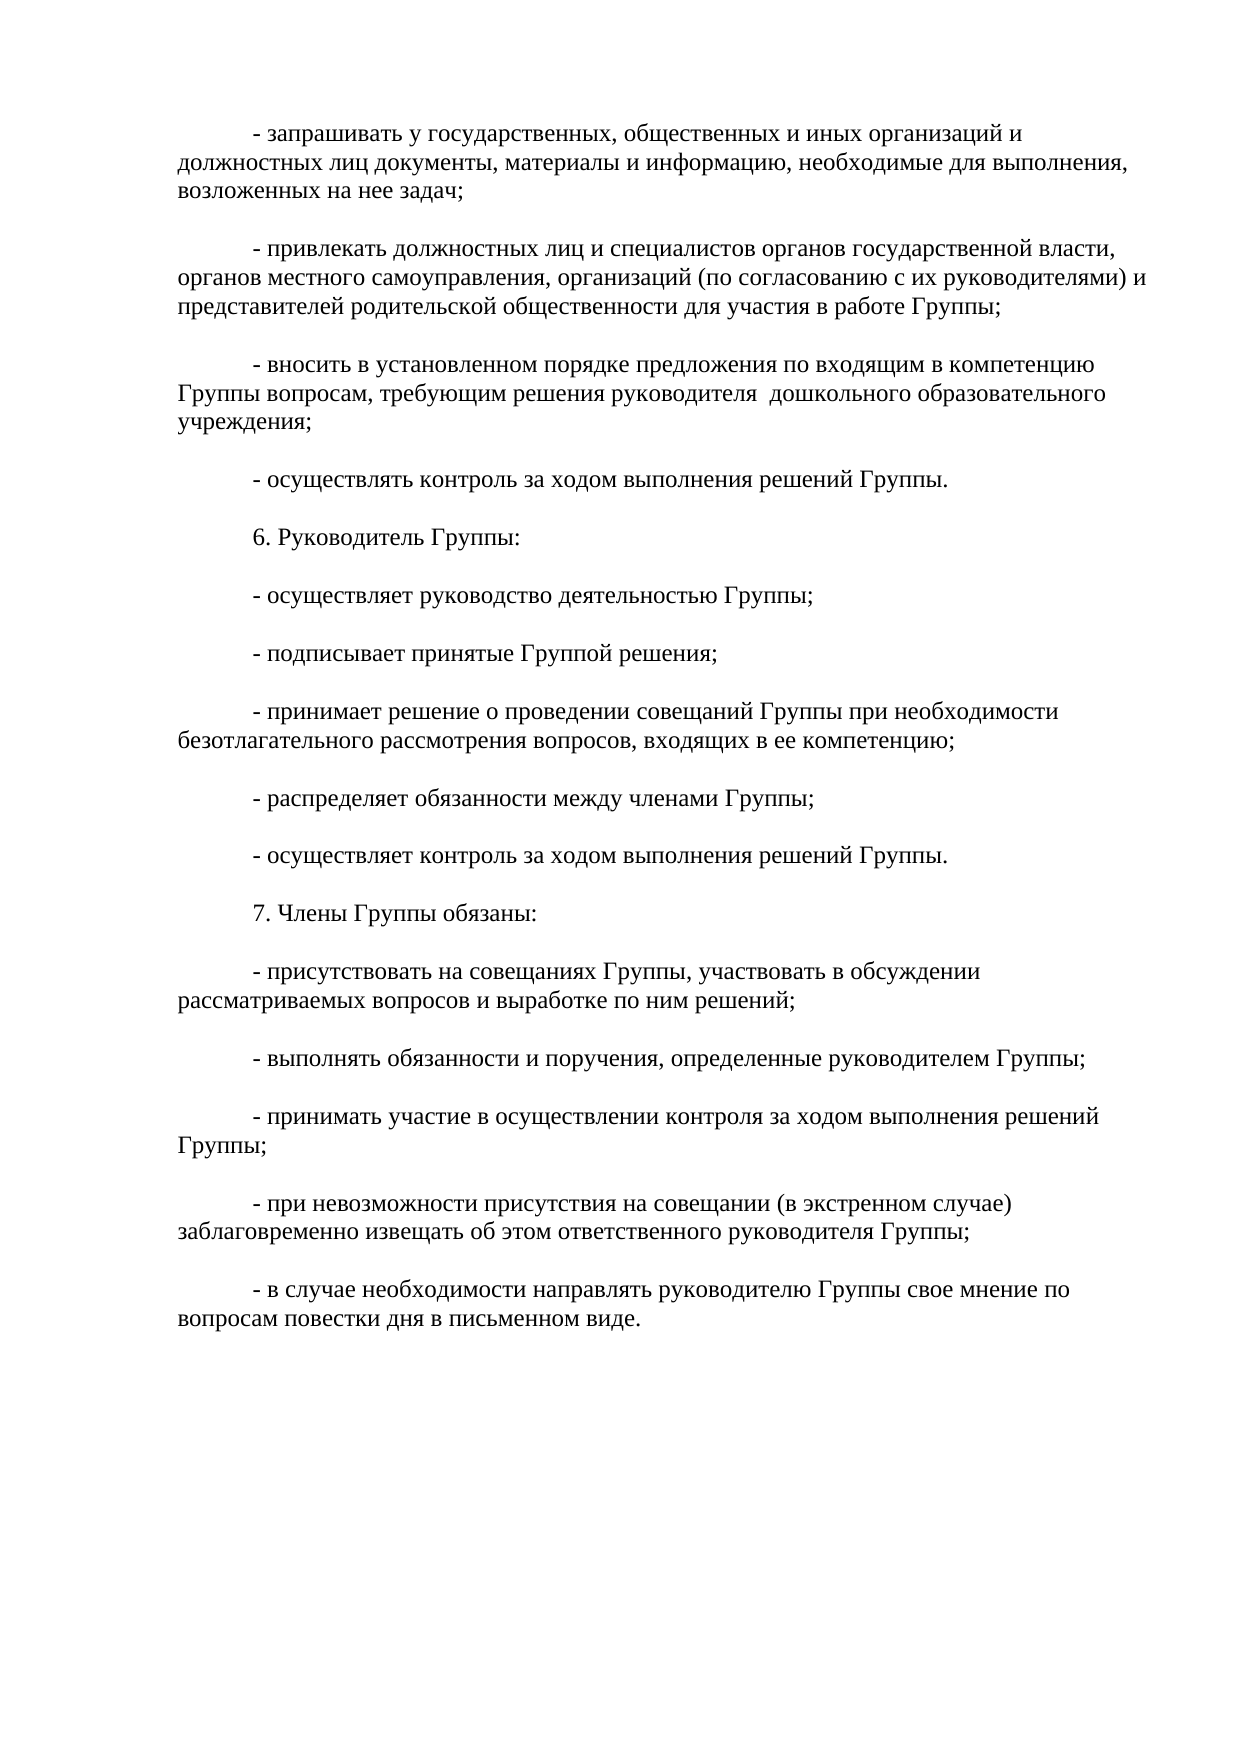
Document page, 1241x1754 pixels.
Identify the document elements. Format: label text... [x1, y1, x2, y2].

text - при невозможности присутствия на совещании (в экстренном случае) заблаговременно извещать об этом ответственного руководителя Группы; [177, 1188, 1152, 1245]
text - вносить в установленном порядке предложения по входящим в компетенцию Группы вопросам, требующим решения руководителя дошкольного образовательного учреждения; [177, 349, 1152, 435]
text - осуществляет контроль за ходом выполнения решений Группы. [177, 841, 1152, 869]
text - принимать участие в осуществлении контроля за ходом выполнения решений Группы; [177, 1101, 1152, 1158]
text - подписывает принятые Группой решения; [177, 638, 1152, 667]
text - привлекать должностных лиц и специалистов органов государственной власти, органов местного самоуправления, организаций (по согласованию с их руководителями) и представителей родительской общественности для участия в работе Группы; [177, 233, 1152, 320]
text - в случае необходимости направлять руководителю Группы свое мнение по вопросам повестки дня в письменном виде. [177, 1274, 1152, 1332]
text - выполнять обязанности и поручения, определенные руководителем Группы; [177, 1043, 1152, 1072]
text - распределяет обязанности между членами Группы; [177, 783, 1152, 811]
text - осуществлять контроль за ходом выполнения решений Группы. [177, 464, 1152, 493]
text 7. Члены Группы обязаны: [177, 898, 1152, 927]
text - запрашивать у государственных, общественных и иных организаций и должностных лиц документы, материалы и информацию, необходимые для выполнения, возложенных на нее задач; [177, 118, 1152, 204]
text 6. Руководитель Группы: [177, 522, 1152, 551]
text - присутствовать на совещаниях Группы, участвовать в обсуждении рассматриваемых вопросов и выработке по ним решений; [177, 956, 1152, 1014]
text - осуществляет руководство деятельностью Группы; [177, 580, 1152, 609]
text - принимает решение о проведении совещаний Группы при необходимости безотлагательного рассмотрения вопросов, входящих в ее компетенцию; [177, 696, 1152, 753]
